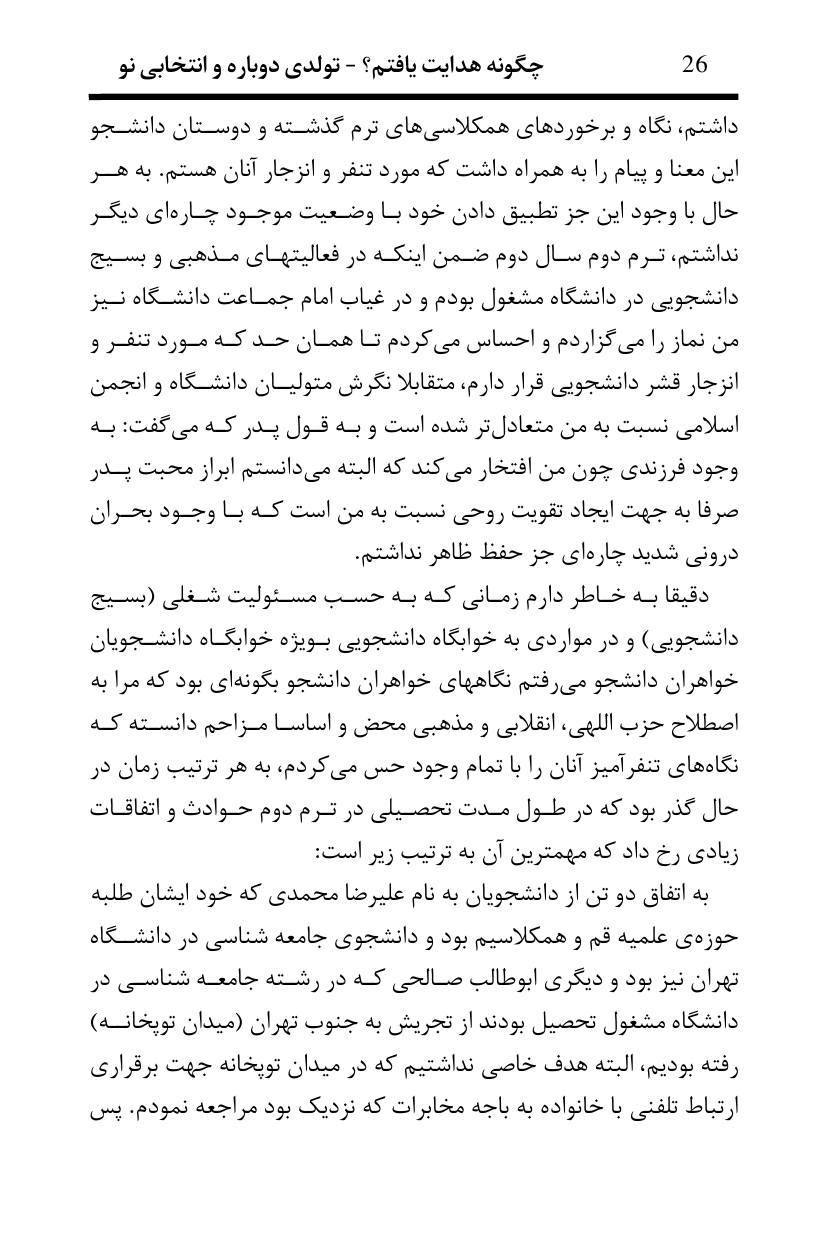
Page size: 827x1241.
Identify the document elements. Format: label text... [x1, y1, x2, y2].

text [89, 876, 738, 1131]
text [89, 109, 738, 577]
text دقیقا به خاطر دارم زمانی که به حسب مسئولیت شغلی (بسیج دانشجویی) و در مواردی به خوابگاه دانشجویی بویژه خوابگاه دانشجویان خواهران دانشجو می‌رفتم نگاههای خواهران دانشجو بگونه‌ای بود که مرا به اصطلاح حزب اللهی، انقلابی و مذهبی محض و اساسا مزاحم دانسته که نگاه‌های تنفرآمیز آنان را با تمام وجود حس می‌کردم، به هر ترتیب زمان در حال گذر بود که در طول مدت تحصیلی در ترم دوم حوادث و اتفاقات زیادی رخ داد که مهمترین آن به ترتیب زیر است: [89, 577, 738, 876]
